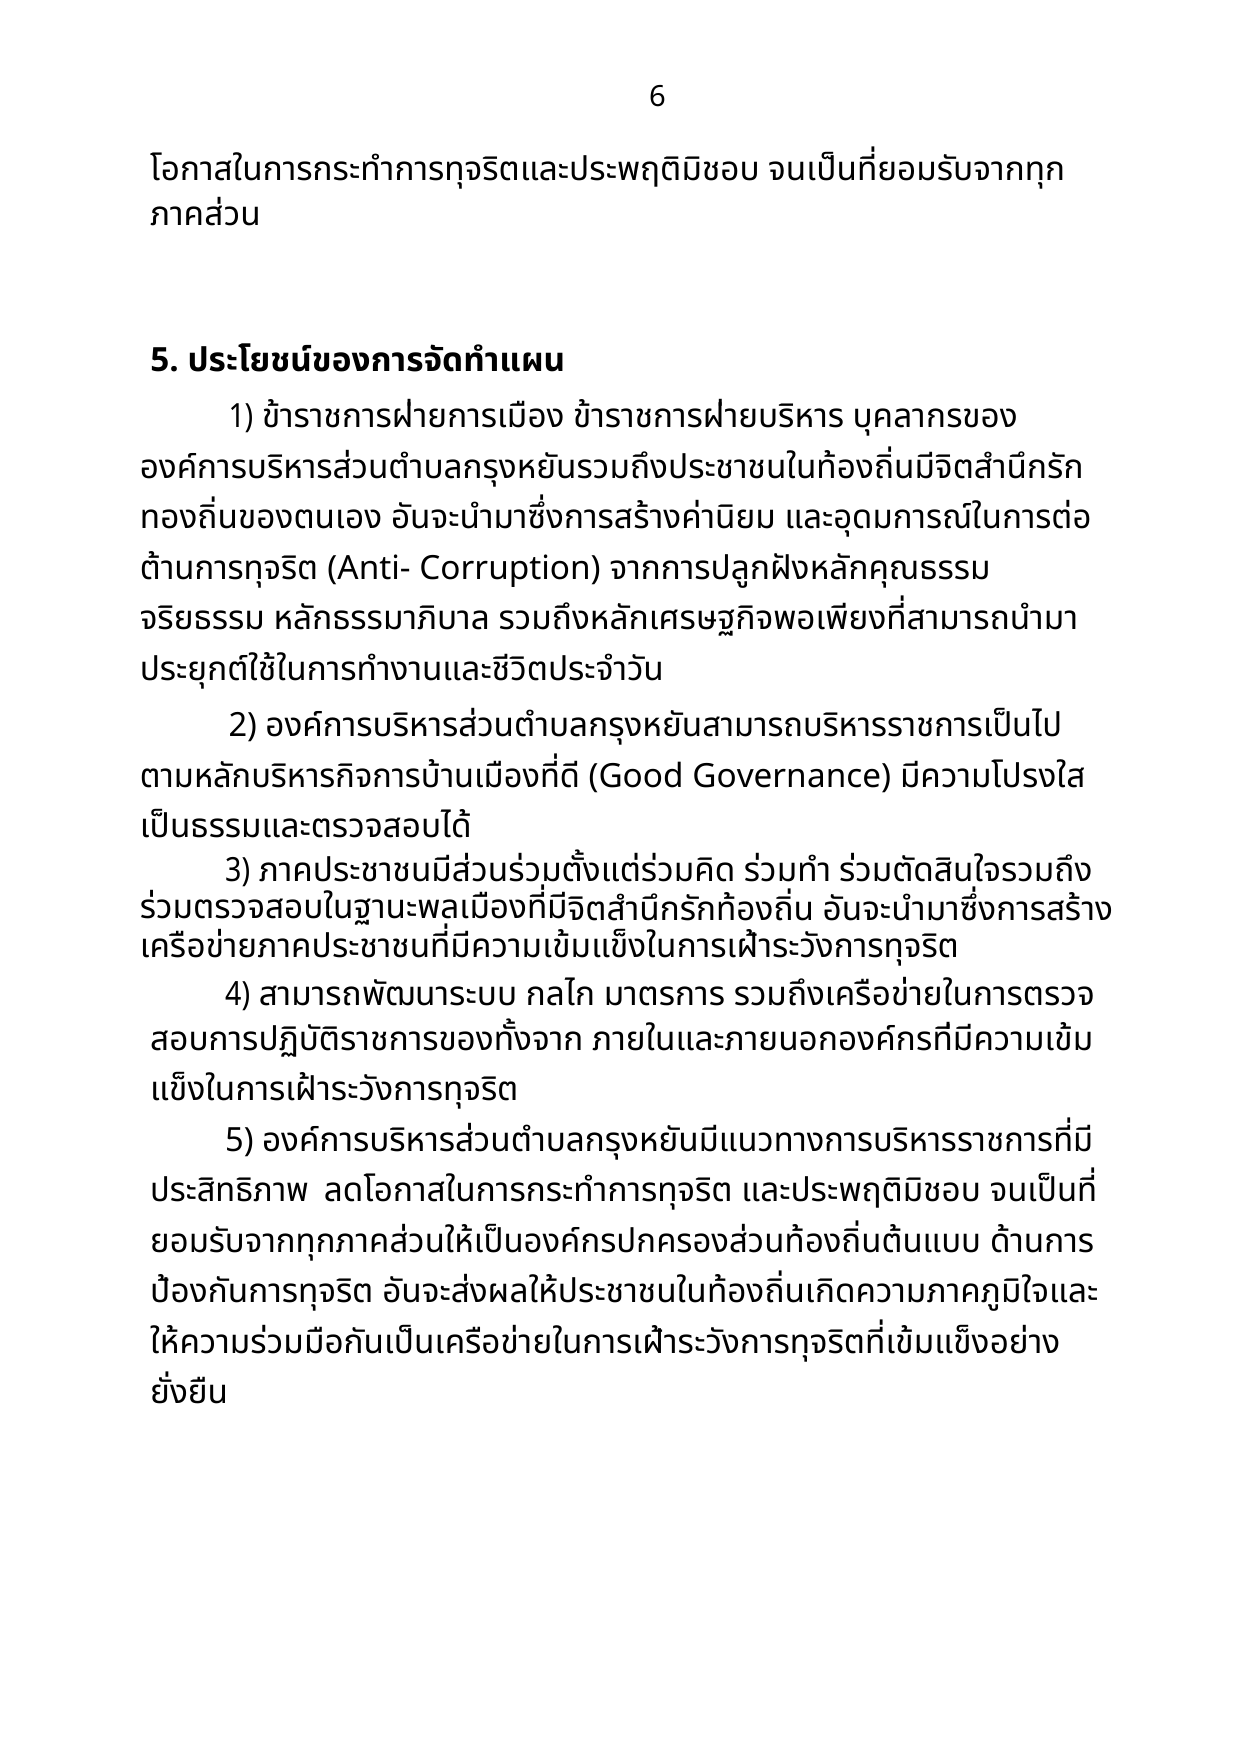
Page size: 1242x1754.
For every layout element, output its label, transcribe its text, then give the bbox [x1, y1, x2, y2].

text 2) องค์การบริหารส่วนตำบลกรุงหยันสามารถบริหารราชการเป็นไปตามหลักบริหารกิจการบ้านเมืองที่ดี (Good Governance) มีความโปรงใสเป็นธรรมและตรวจสอบได้ [139, 701, 1114, 853]
text 5. ประโยชน์ของการจัดทำแผน [150, 335, 1177, 386]
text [150, 140, 1114, 240]
text 4) สามารถพัฒนาระบบ กลไก มาตรการ รวมถึงเครือข่ายในการตรวจสอบการปฏิบัติราชการของทั้งจาก ภายในและภายนอกองค์กรที่มีความเข้มแข็งในการเฝ้าระวังการทุจริต [150, 966, 1142, 1116]
text 5) องค์การบริหารส่วนตำบลกรุงหยันมีแนวทางการบริหารราชการที่มีประสิทธิภาพ ลดโอกาสในการกระทำการทุจริต และประพฤติมิชอบ จนเป็นที่ยอมรับจากทุกภาคส่วนให้เป็นองค์กรปกครองส่วนท้องถิ่นต้นแบบ ด้านการป้องกันการทุจริต อันจะส่งผลให้ประชาชนในท้องถิ่นเกิดความภาคภูมิใจและให้ความร่วมมือกันเป็นเครือข่ายในการเฝ้าระวังการทุจริตที่เข้มแข็งอย่างยั่งยืน [150, 1116, 1114, 1418]
text 3) ภาคประชาชนมีส่วนร่วมตั้งแต่ร่วมคิด ร่วมทำ ร่วมตัดสินใจรวมถึงร่วมตรวจสอบในฐานะพลเมืองที่มีจิตสำนึกรักท้องถิ่น อันจะนำมาซึ่งการสร้างเครือข่ายภาคประชาชนที่มีความเข้มแข็งในการเฝ้าระวังการทุจริต [139, 853, 1114, 965]
text 1) ข้าราชการฝ่ายการเมือง ข้าราชการฝ่ายบริหาร บุคลากรขององค์การบริหารส่วนตำบลกรุงหยันรวมถึงประชาชนในท้องถิ่นมีจิตสำนึกรักทองถิ่นของตนเอง อันจะนำมาซึ่งการสร้างค่านิยม และอุดมการณ์ในการต่อต้านการทุจริต (Anti- Corruption) จากการปลูกฝังหลักคุณธรรม จริยธรรม หลักธรรมาภิบาล รวมถึงหลักเศรษฐกิจพอเพียงที่สามารถนำมาประยุกต์ใช้ในการทำงานและชีวิตประจำวัน [139, 392, 1114, 695]
